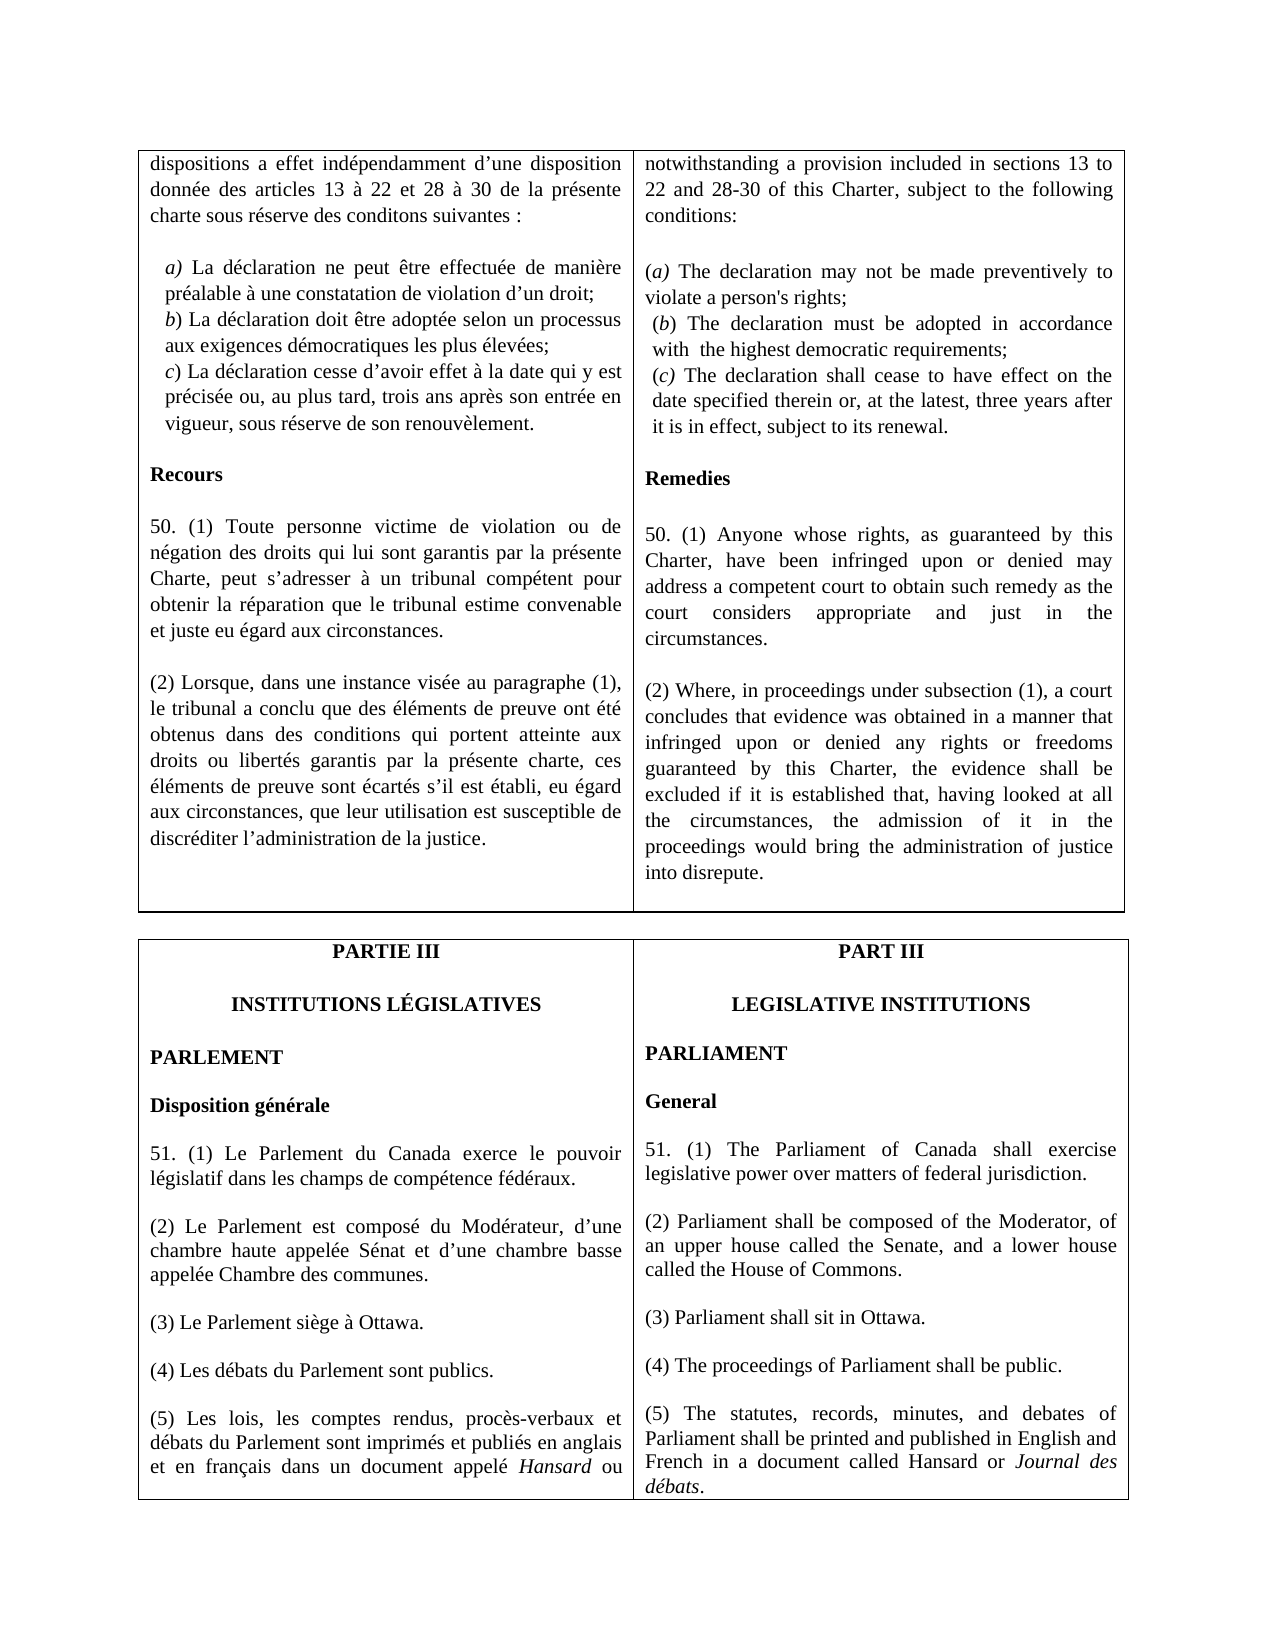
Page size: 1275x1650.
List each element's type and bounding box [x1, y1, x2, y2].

table_header [139, 940, 633, 1499]
table_header [634, 940, 1128, 1499]
table_header [634, 151, 1124, 911]
table_header [139, 151, 633, 911]
